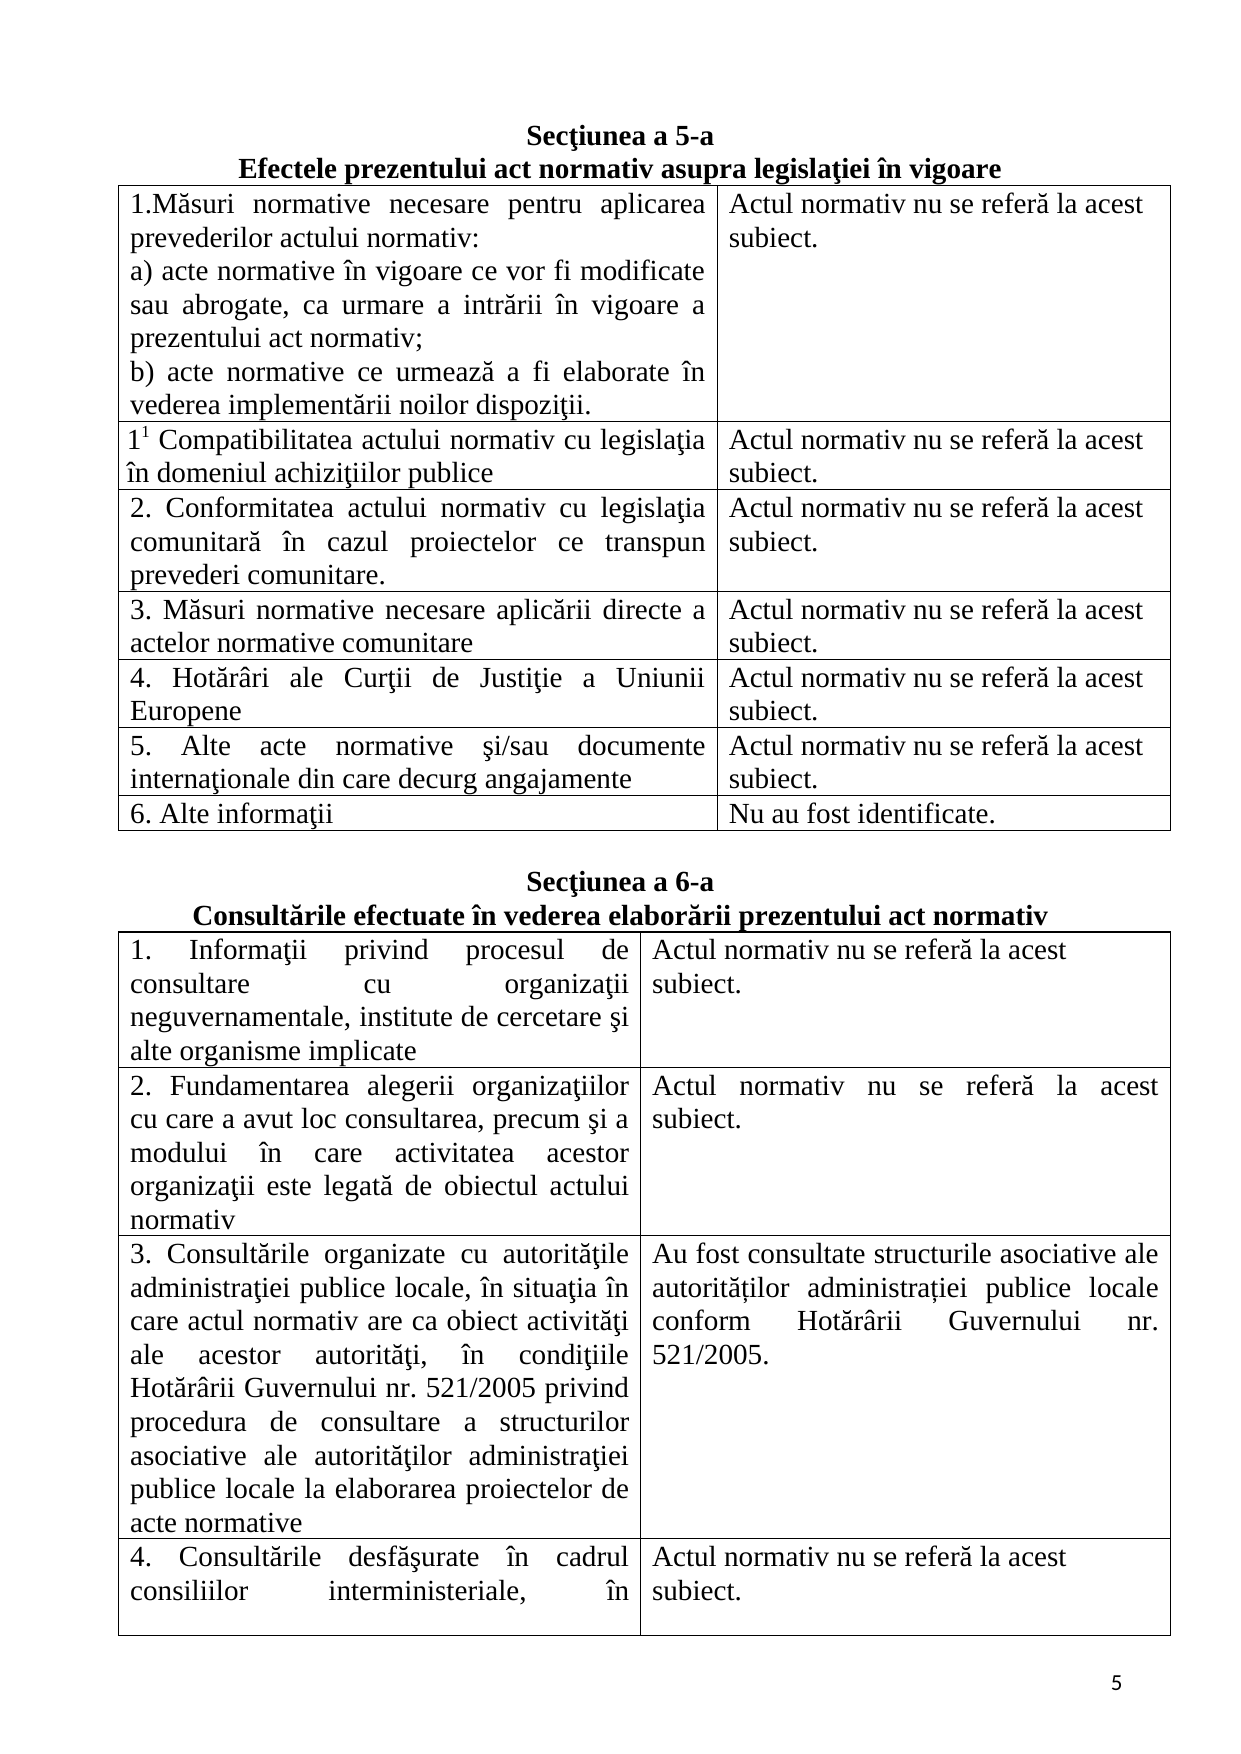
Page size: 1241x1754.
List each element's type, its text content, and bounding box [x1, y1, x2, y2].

table_cell 2. Conformitatea actului normativ cu legislaţia comunitară în cazul proiectelor ce transpun prevederi comunitare. [119, 490, 717, 591]
table_cell 11 Compatibilitatea actului normativ cu legislaţia în domeniul achiziţiilor publice [119, 422, 717, 489]
table_cell 2. Fundamentarea alegerii organizaţiilor cu care a avut loc consultarea, precum şi a modului în care activitatea acestor organizaţii este legată de obiectul actului normativ [119, 1068, 640, 1235]
table_header 1.Măsuri normative necesare pentru aplicarea prevederilor actului normativ: a) acte normative în vigoare ce vor fi modificate sau abrogate, ca urmare a intrării în vigoare a prezentului act normativ; b) acte normative ce urmează a fi elaborate în vederea implementării noilor dispoziţii. [119, 186, 717, 421]
table_header 1. Informaţii privind procesul de consultare cu organizaţii neguvernamentale, institute de cercetare şi alte organisme implicate [119, 933, 640, 1067]
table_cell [119, 1539, 640, 1635]
table_cell 6. Alte informaţii [119, 796, 717, 830]
table_header Actul normativ nu se referă la acest subiect. [718, 186, 1170, 421]
text Consultările efectuate în vederea elaborării prezentului act normativ [118, 898, 1122, 931]
table_cell Actul normativ nu se referă la acest subiect. [718, 728, 1170, 795]
table_cell Actul normativ nu se referă la acest subiect. [641, 1068, 1170, 1235]
table_cell 3. Măsuri normative necesare aplicării directe a actelor normative comunitare [119, 592, 717, 659]
table_header Actul normativ nu se referă la acest subiect. [641, 933, 1170, 1067]
text Secţiunea a 6-a [118, 864, 1122, 898]
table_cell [641, 1539, 1170, 1635]
table_cell Au fost consultate structurile asociative ale autorităților administrației publice locale conform Hotărârii Guvernului nr. 521/2005. [641, 1236, 1170, 1538]
text Secţiunea a 5-a [118, 118, 1122, 152]
text Efectele prezentului act normativ asupra legislaţiei în vigoare [118, 152, 1122, 185]
table_cell Actul normativ nu se referă la acest subiect. [718, 490, 1170, 591]
table_cell 5. Alte acte normative şi/sau documente internaţionale din care decurg angajamente [119, 728, 717, 795]
table_cell Nu au fost identificate. [718, 796, 1170, 830]
table_cell Actul normativ nu se referă la acest subiect. [718, 660, 1170, 727]
table_cell 4. Hotărâri ale Curţii de Justiţie a Uniunii Europene [119, 660, 717, 727]
table_cell Actul normativ nu se referă la acest subiect. [718, 422, 1170, 489]
table_cell Actul normativ nu se referă la acest subiect. [718, 592, 1170, 659]
table_cell 3. Consultările organizate cu autorităţile administraţiei publice locale, în situaţia în care actul normativ are ca obiect activităţi ale acestor autorităţi, în condiţiile Hotărârii Guvernului nr. 521/2005 privind procedura de consultare a structurilor asociative ale autorităţilor administraţiei publice locale la elaborarea proiectelor de acte normative [119, 1236, 640, 1538]
